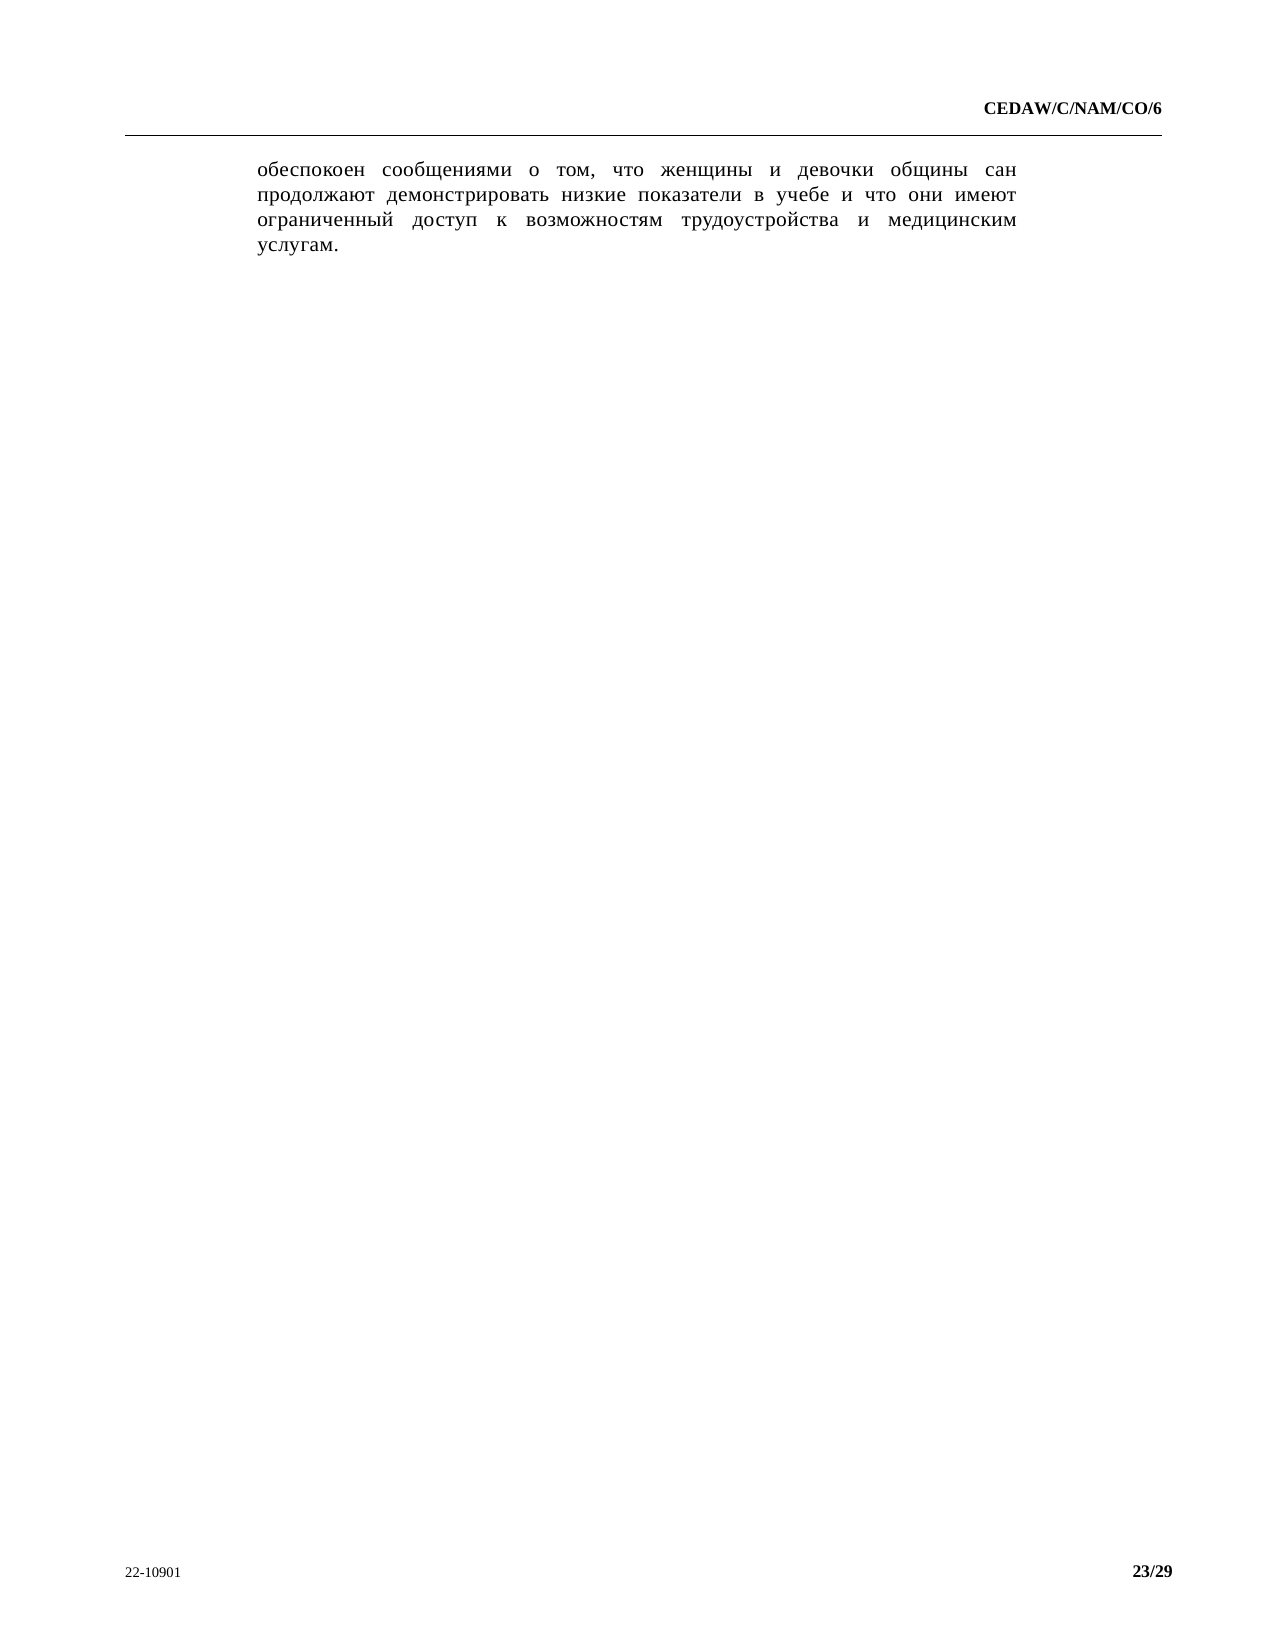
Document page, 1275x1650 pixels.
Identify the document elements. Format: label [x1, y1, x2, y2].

text [257, 156, 1018, 256]
